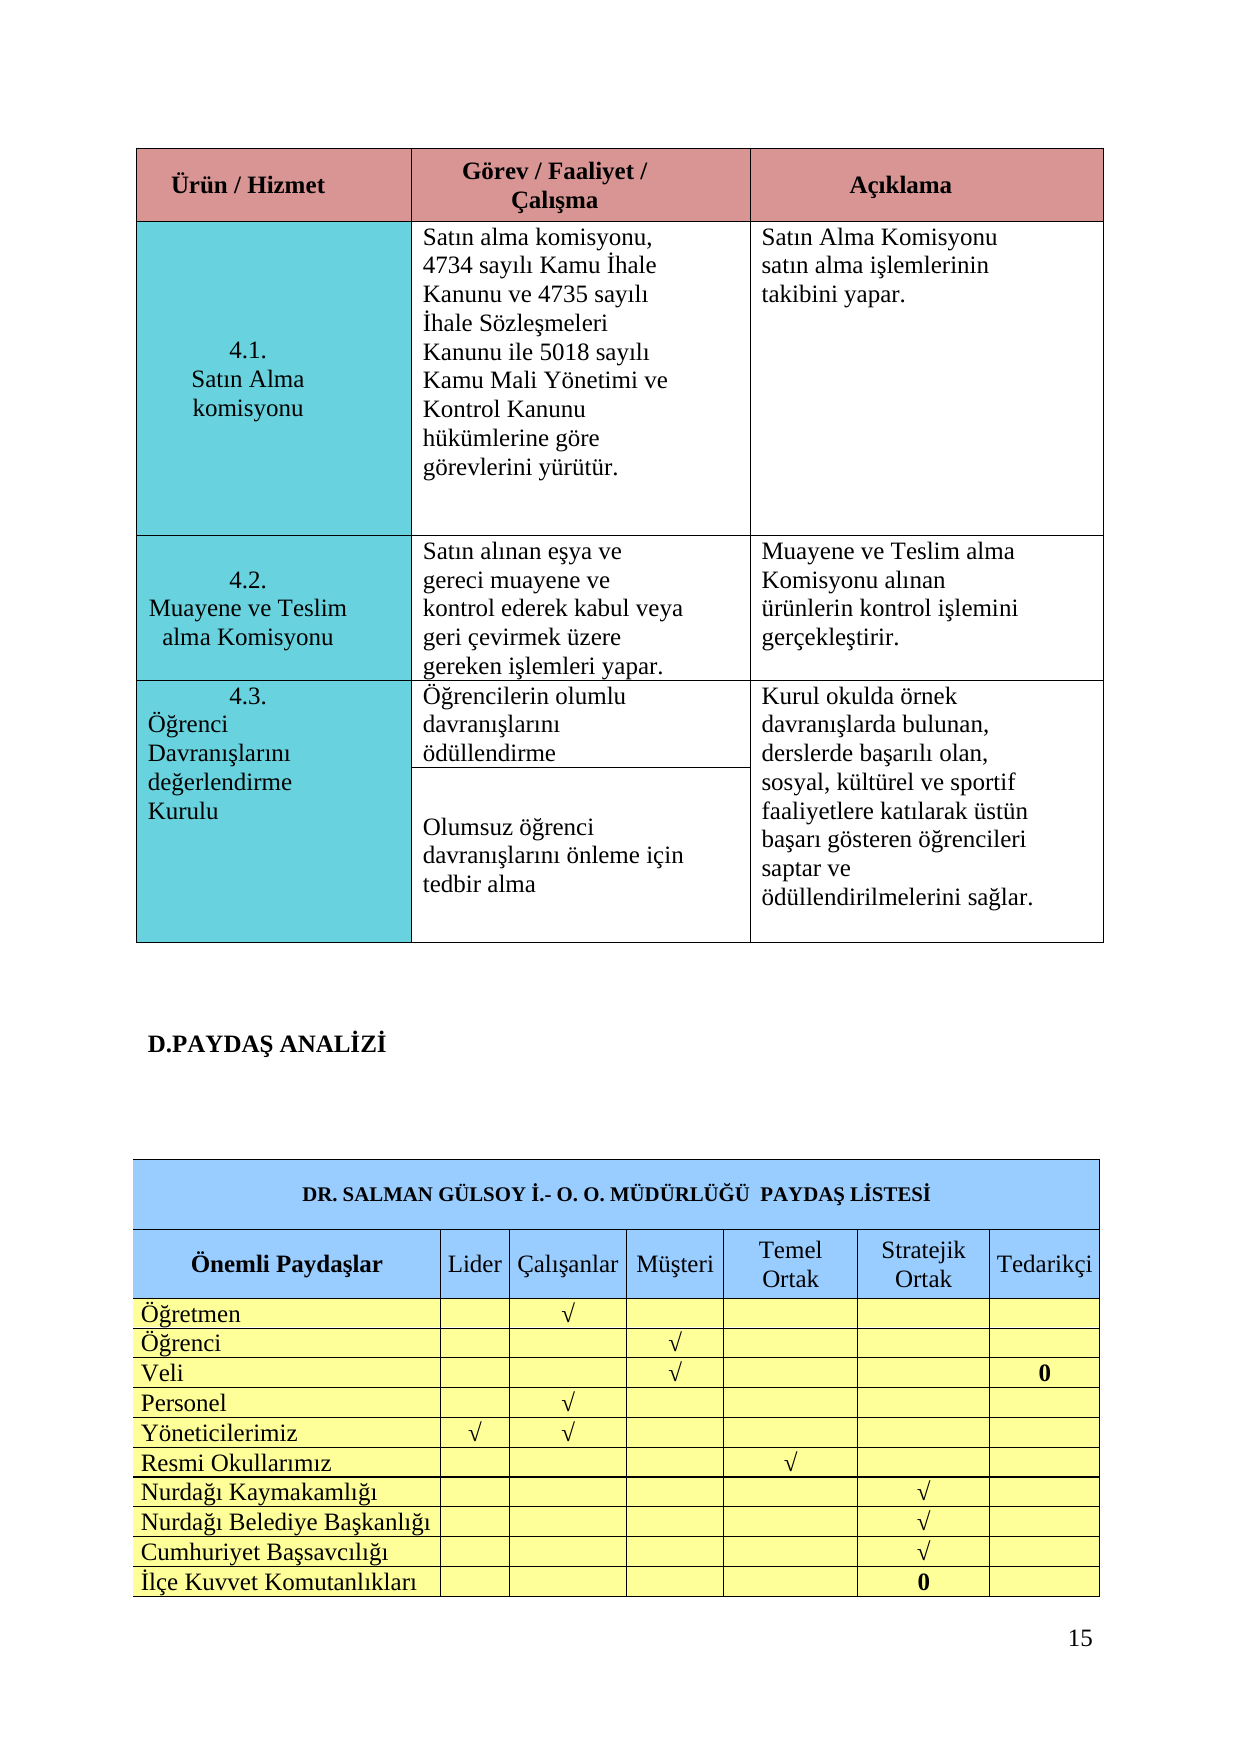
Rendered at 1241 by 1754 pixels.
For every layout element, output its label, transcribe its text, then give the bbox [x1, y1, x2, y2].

table_cell [441, 1299, 509, 1327]
table_cell Kurul okulda örnek davranışlarda bulunan, derslerde başarılı olan, sosyal, kültürel ve sportif faaliyetlere katılarak üstün başarı gösteren öğrencileri saptar ve ödüllendirilmelerini sağlar. [751, 681, 1103, 942]
table_cell [724, 1418, 857, 1447]
table_cell Öğrencilerin olumlu davranışlarını ödüllendirme [412, 681, 750, 767]
table_header DR. SALMAN GÜLSOY İ.- O. O. MÜDÜRLÜĞÜ PAYDAŞ LİSTESİ [133, 1160, 1099, 1229]
table_cell Öğretmen [133, 1299, 440, 1327]
table_cell [441, 1448, 509, 1476]
table_cell [510, 1507, 626, 1536]
table_cell 4.1. Satın Alma komisyonu [137, 222, 411, 535]
table_cell [724, 1478, 857, 1506]
table_cell [990, 1388, 1099, 1417]
table_cell Stratejik Ortak [858, 1230, 989, 1298]
table_cell Nurdağı Kaymakamlığı [133, 1478, 440, 1506]
table_cell [627, 1478, 723, 1506]
text D.PAYDAŞ ANALİZİ [148, 1029, 1092, 1058]
table_cell [441, 1567, 509, 1596]
table_cell [724, 1299, 857, 1327]
table_cell [724, 1537, 857, 1566]
table_cell [990, 1329, 1099, 1357]
table_cell Cumhuriyet Başsavcılığı [133, 1537, 440, 1566]
table_cell Görev / Faaliyet / Çalışma [412, 149, 750, 221]
table_cell İlçe Kuvvet Komutanlıkları [133, 1567, 440, 1596]
table_cell [724, 1507, 857, 1536]
table_cell Açıklama [751, 149, 1103, 221]
table_cell [510, 1448, 626, 1476]
table_cell 0 [990, 1358, 1099, 1387]
table_cell Satın alma komisyonu, 4734 sayılı Kamu İhale Kanunu ve 4735 sayılı İhale Sözleşmeleri Kanunu ile 5018 sayılı Kamu Mali Yönetimi ve Kontrol Kanunu hükümlerine göre görevlerini yürütür. [412, 222, 750, 535]
table_cell [510, 1537, 626, 1566]
table_cell √ [858, 1507, 989, 1536]
table_cell 4.3. Öğrenci Davranışlarını değerlendirme Kurulu [137, 681, 411, 942]
table_cell [510, 1358, 626, 1387]
table_cell [441, 1537, 509, 1566]
table_cell Öğrenci [133, 1329, 440, 1357]
table_cell [510, 1478, 626, 1506]
table_cell Resmi Okullarımız [133, 1448, 440, 1476]
table_cell [441, 1329, 509, 1357]
table_cell [441, 1507, 509, 1536]
table_cell [724, 1388, 857, 1417]
table_cell [441, 1478, 509, 1506]
table_cell [858, 1388, 989, 1417]
table_cell [724, 1567, 857, 1596]
table_cell [627, 1567, 723, 1596]
table_cell Temel Ortak [724, 1230, 857, 1298]
table_cell [990, 1448, 1099, 1476]
table_cell √ [627, 1329, 723, 1357]
table_cell [441, 1358, 509, 1387]
table_cell Veli [133, 1358, 440, 1387]
table_cell Satın Alma Komisyonu satın alma işlemlerinin takibini yapar. [751, 222, 1103, 535]
table_cell Olumsuz öğrenci davranışlarını önleme için tedbir alma [412, 768, 750, 942]
table_cell 4.2. Muayene ve Teslim alma Komisyonu [137, 536, 411, 680]
table_cell [858, 1448, 989, 1476]
table_cell [441, 1388, 509, 1417]
table_cell √ [627, 1358, 723, 1387]
table_cell [627, 1299, 723, 1327]
table_cell √ [510, 1418, 626, 1447]
table_cell [858, 1299, 989, 1327]
table_cell Ürün / Hizmet [137, 149, 411, 221]
table_cell [858, 1418, 989, 1447]
table_cell [990, 1478, 1099, 1506]
table_cell Lider [441, 1230, 509, 1298]
table_cell [627, 1507, 723, 1536]
table_cell √ [510, 1388, 626, 1417]
table_cell Personel [133, 1388, 440, 1417]
table_cell [510, 1567, 626, 1596]
table_cell √ [510, 1299, 626, 1327]
table_cell [627, 1388, 723, 1417]
table_cell [990, 1507, 1099, 1536]
table_cell [990, 1567, 1099, 1596]
table_cell [724, 1329, 857, 1357]
table_cell Yöneticilerimiz [133, 1418, 440, 1447]
table_cell [990, 1537, 1099, 1566]
table_cell Çalışanlar [510, 1230, 626, 1298]
table_cell Önemli Paydaşlar [133, 1230, 440, 1298]
table_cell [627, 1448, 723, 1476]
table_cell √ [724, 1448, 857, 1476]
table_cell [627, 1418, 723, 1447]
table_cell [510, 1329, 626, 1357]
table_cell √ [858, 1478, 989, 1506]
table_cell [990, 1299, 1099, 1327]
table_cell [858, 1329, 989, 1357]
table_cell [724, 1358, 857, 1387]
table_cell Satın alınan eşya ve gereci muayene ve kontrol ederek kabul veya geri çevirmek üzere gereken işlemleri yapar. [412, 536, 750, 680]
table_cell [990, 1418, 1099, 1447]
table_cell [858, 1358, 989, 1387]
table_cell Müşteri [627, 1230, 723, 1298]
table_cell √ [858, 1537, 989, 1566]
table_cell [627, 1537, 723, 1566]
table_cell √ [441, 1418, 509, 1447]
table_cell Muayene ve Teslim alma Komisyonu alınan ürünlerin kontrol işlemini gerçekleştirir. [751, 536, 1103, 680]
table_cell 0 [858, 1567, 989, 1596]
table_cell Nurdağı Belediye Başkanlığı [133, 1507, 440, 1536]
table_cell Tedarikçi [990, 1230, 1099, 1298]
